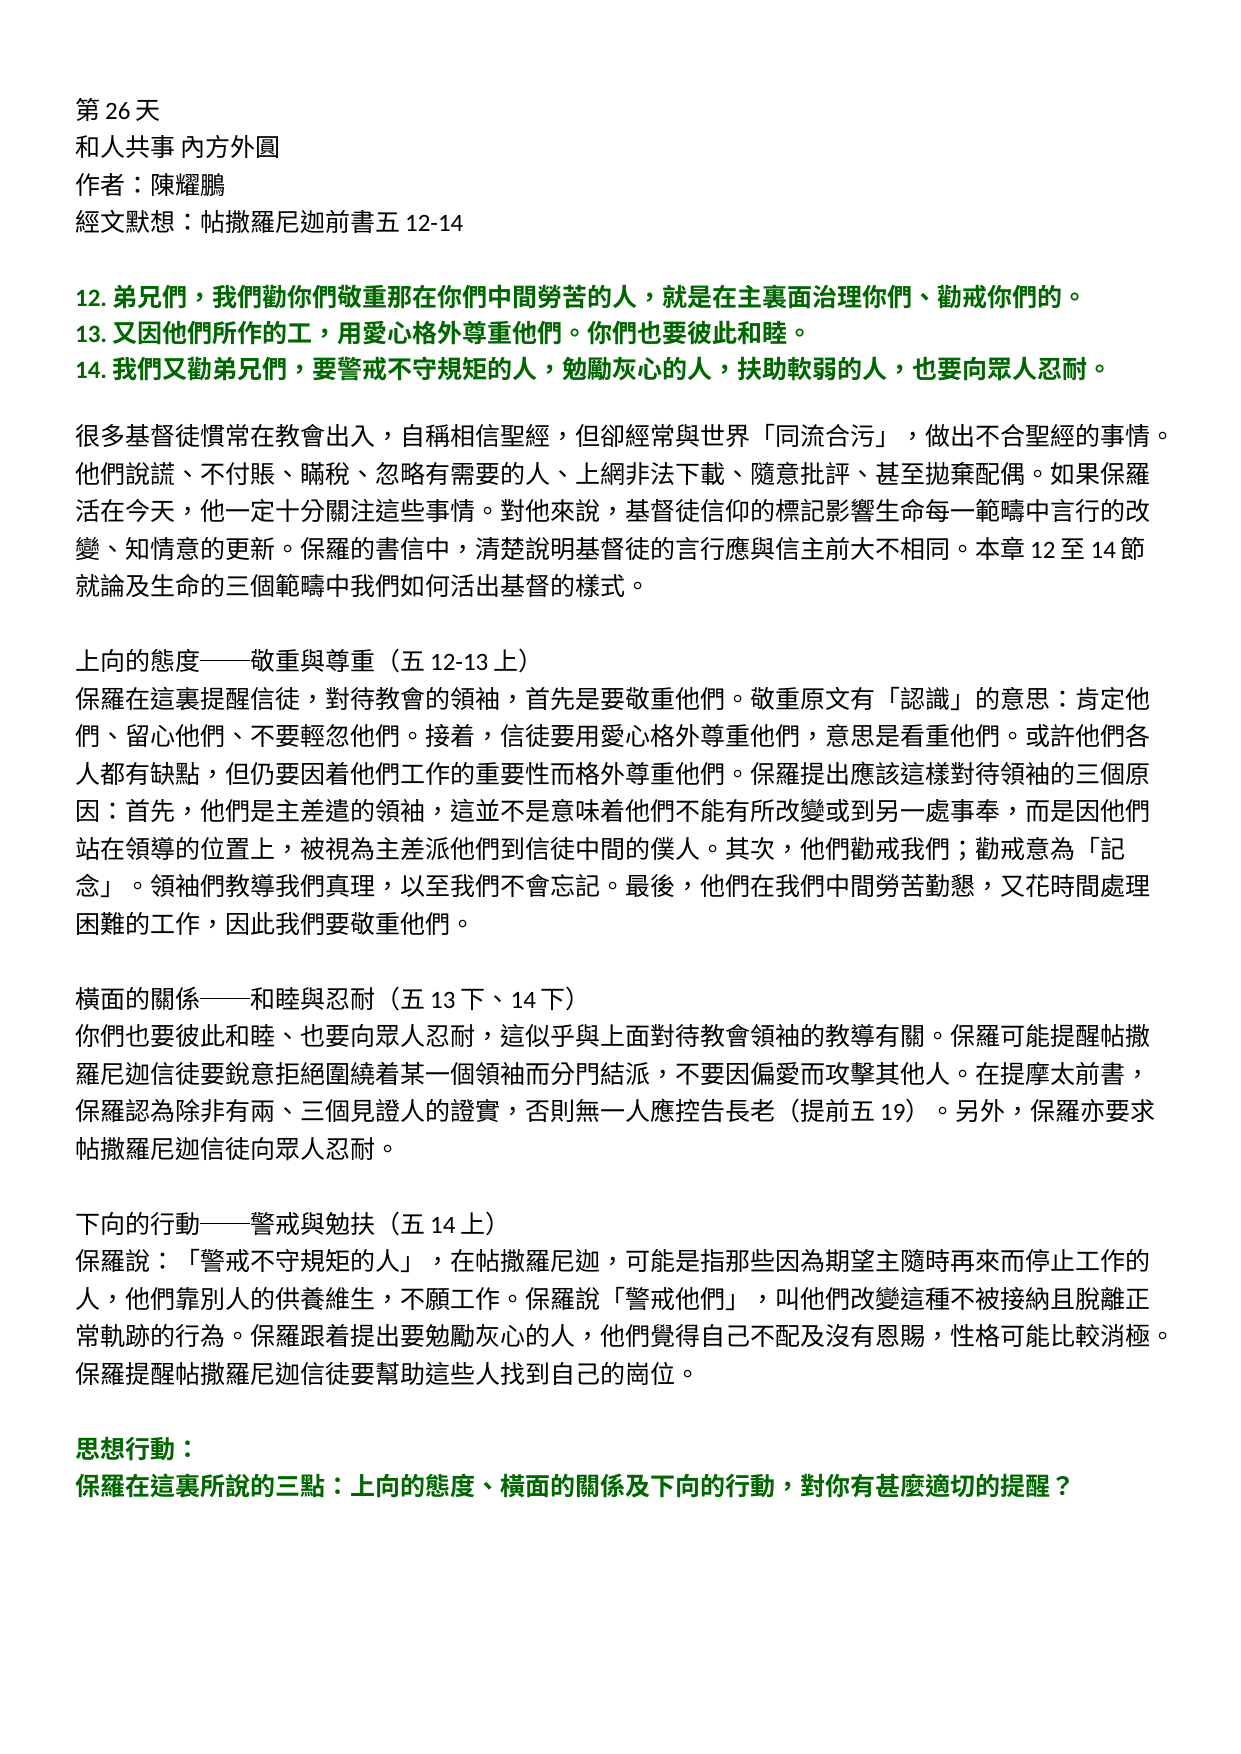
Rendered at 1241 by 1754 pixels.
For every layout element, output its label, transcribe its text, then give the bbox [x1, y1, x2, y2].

text 作者：陳耀鵬 [75, 164, 1165, 202]
list 又因他們所作的工，用愛心格外尊重他們。你們也要彼此和睦。 [75, 313, 1165, 349]
text 思想行動： [75, 1429, 1165, 1466]
text 你們也要彼此和睦、也要向眾人忍耐，這似乎與上面對待教會領袖的教導有關。保羅可能提醒帖撒羅尼迦信徒要銳意拒絕圍繞着某一個領袖而分門結派，不要因偏愛而攻擊其他人。在提摩太前書，保羅認為除非有兩、三個見證人的證實，否則無一人應控告長老（提前五19）。另外，保羅亦要求帖撒羅尼迦信徒向眾人忍耐。 [75, 1016, 1165, 1166]
text 保羅在這裏提醒信徒，對待教會的領袖，首先是要敬重他們。敬重原文有「認識」的意思：肯定他們、留心他們、不要輕忽他們。接着，信徒要用愛心格外尊重他們，意思是看重他們。或許他們各人都有缺點，但仍要因着他們工作的重要性而格外尊重他們。保羅提出應該這樣對待領袖的三個原因：首先，他們是主差遣的領袖，這並不是意味着他們不能有所改變或到另一處事奉，而是因他們站在領導的位置上，被視為主差派他們到信徒中間的僕人。其次，他們勸戒我們；勸戒意為「記念」。領袖們教導我們真理，以至我們不會忘記。最後，他們在我們中間勞苦勤懇，又花時間處理困難的工作，因此我們要敬重他們。 [75, 679, 1165, 941]
text 保羅在這裏所說的三點：上向的態度、橫面的關係及下向的行動，對你有甚麼適切的提醒？ [75, 1466, 1165, 1504]
text 第26天 [75, 89, 1165, 127]
text 橫面的關係──和睦與忍耐（五13下、14下） [75, 979, 1165, 1016]
text 下向的行動──警戒與勉扶（五14上） [75, 1204, 1165, 1241]
text 很多基督徒慣常在教會出入，自稱相信聖經，但卻經常與世界「同流合污」，做出不合聖經的事情。他們說謊、不付賬、瞞稅、忽略有需要的人、上網非法下載、隨意批評、甚至拋棄配偶。如果保羅活在今天，他一定十分關注這些事情。對他來說，基督徒信仰的標記影響生命每一範疇中言行的改變、知情意的更新。保羅的書信中，清楚說明基督徒的言行應與信主前大不相同。本章12至14節就論及生命的三個範疇中我們如何活出基督的樣式。 [75, 416, 1165, 604]
text 保羅說：「警戒不守規矩的人」，在帖撒羅尼迦，可能是指那些因為期望主隨時再來而停止工作的人，他們靠別人的供養維生，不願工作。保羅說「警戒他們」，叫他們改變這種不被接納且脫離正常軌跡的行為。保羅跟着提出要勉勵灰心的人，他們覺得自己不配及沒有恩賜，性格可能比較消極。保羅提醒帖撒羅尼迦信徒要幫助這些人找到自己的崗位。 [75, 1241, 1165, 1391]
text 經文默想：帖撒羅尼迦前書五12-14 [75, 202, 1165, 239]
text 上向的態度──敬重與尊重（五12-13上） [75, 641, 1165, 679]
list 弟兄們，我們勸你們敬重那在你們中間勞苦的人，就是在主裏面治理你們、勸戒你們的。 [75, 277, 1165, 313]
list 我們又勸弟兄們，要警戒不守規矩的人，勉勵灰心的人，扶助軟弱的人，也要向眾人忍耐。 [75, 349, 1165, 386]
text 和人共事 內方外圓 [75, 127, 1165, 164]
